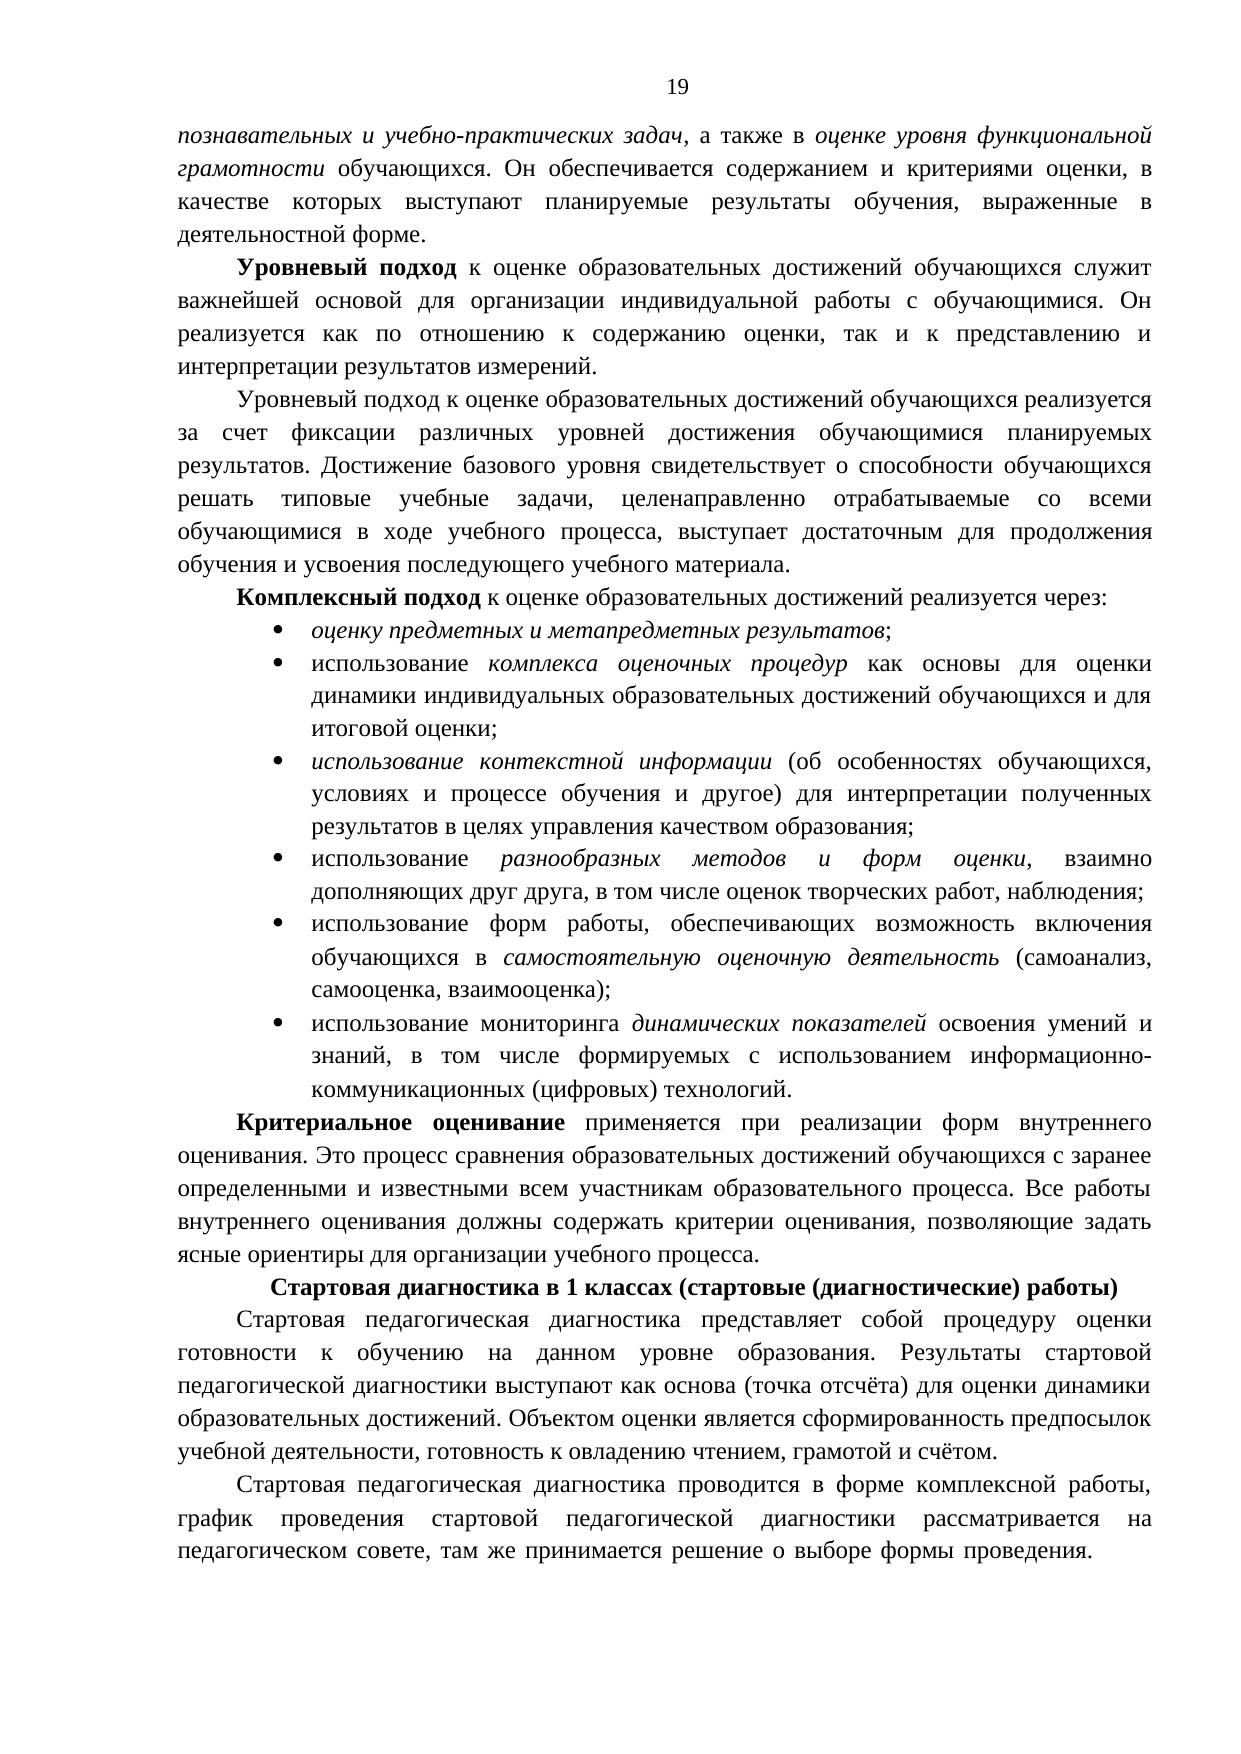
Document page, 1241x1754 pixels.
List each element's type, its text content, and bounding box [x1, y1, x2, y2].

list использование контекстной информации (об особенностях обучающихся, условиях и процессе обучения и другое) для интерпретации полученных результатов в целях управления качеством образования; [274, 746, 1152, 839]
text Критериальное оценивание применяется при реализации форм внутреннего оценивания. Это процесс сравнения образовательных достижений обучающихся с заранее определенными и известными всем участникам образовательного процесса. Все работы внутреннего оценивания должны содержать критерии оценивания, позволяющие задать ясные ориентиры для организации учебного процесса. [177, 1107, 1152, 1267]
list использование форм работы, обеспечивающих возможность включения обучающихся в самостоятельную оценочную деятельность (самоанализ, самооценка, взаимооценка); [274, 908, 1152, 1003]
text Стартовая педагогическая диагностика представляет собой процедуру оценки готовности к обучению на данном уровне образования. Результаты стартовой педагогической диагностики выступают как основа (точка отсчёта) для оценки динамики образовательных достижений. Объектом оценки является сформированность предпосылок учебной деятельности, готовность к овладению чтением, грамотой и счётом. [177, 1304, 1152, 1465]
text Уровневый подход к оценке образовательных достижений обучающихся служит важнейшей основой для организации индивидуальной работы с обучающимися. Он реализуется как по отношению к содержанию оценки, так и к представлению и интерпретации результатов измерений. [177, 252, 1152, 380]
list использование мониторинга динамических показателей освоения умений и знаний, в том числе формируемых с использованием информационно- коммуникационных (цифровых) технологий. [274, 1008, 1152, 1102]
text познавательных и учебно-практических задач, а также в оценке уровня функциональной грамотности обучающихся. Он обеспечивается содержанием и критериями оценки, в качестве которых выступают планируемые результаты обучения, выраженные в деятельностной форме. [177, 120, 1152, 248]
list использование комплекса оценочных процедур как основы для оценки динамики индивидуальных образовательных достижений обучающихся и для итоговой оценки; [274, 648, 1152, 742]
text Уровневый подход к оценке образовательных достижений обучающихся реализуется за счет фиксации различных уровней достижения обучающимися планируемых результатов. Достижение базового уровня свидетельствует о способности обучающихся решать типовые учебные задачи, целенаправленно отрабатываемые со всеми обучающимися в ходе учебного процесса, выступает достаточным для продолжения обучения и усвоения последующего учебного материала. [177, 384, 1152, 578]
list использование разнообразных методов и форм оценки, взаимно дополняющих друг друга, в том числе оценок творческих работ, наблюдения; [274, 843, 1152, 904]
text Стартовая педагогическая диагностика проводится в форме комплексной работы, график проведения стартовой педагогической диагностики рассматривается на педагогическом совете, там же принимается решение о выборе формы проведения. [177, 1469, 1152, 1564]
text Комплексный подход к оценке образовательных достижений реализуется через: [236, 582, 1240, 611]
subtitle Стартовая диагностика в 1 классах (стартовые (диагностические) работы) [236, 1272, 1240, 1301]
list оценку предметных и метапредметных результатов; [274, 615, 1240, 644]
